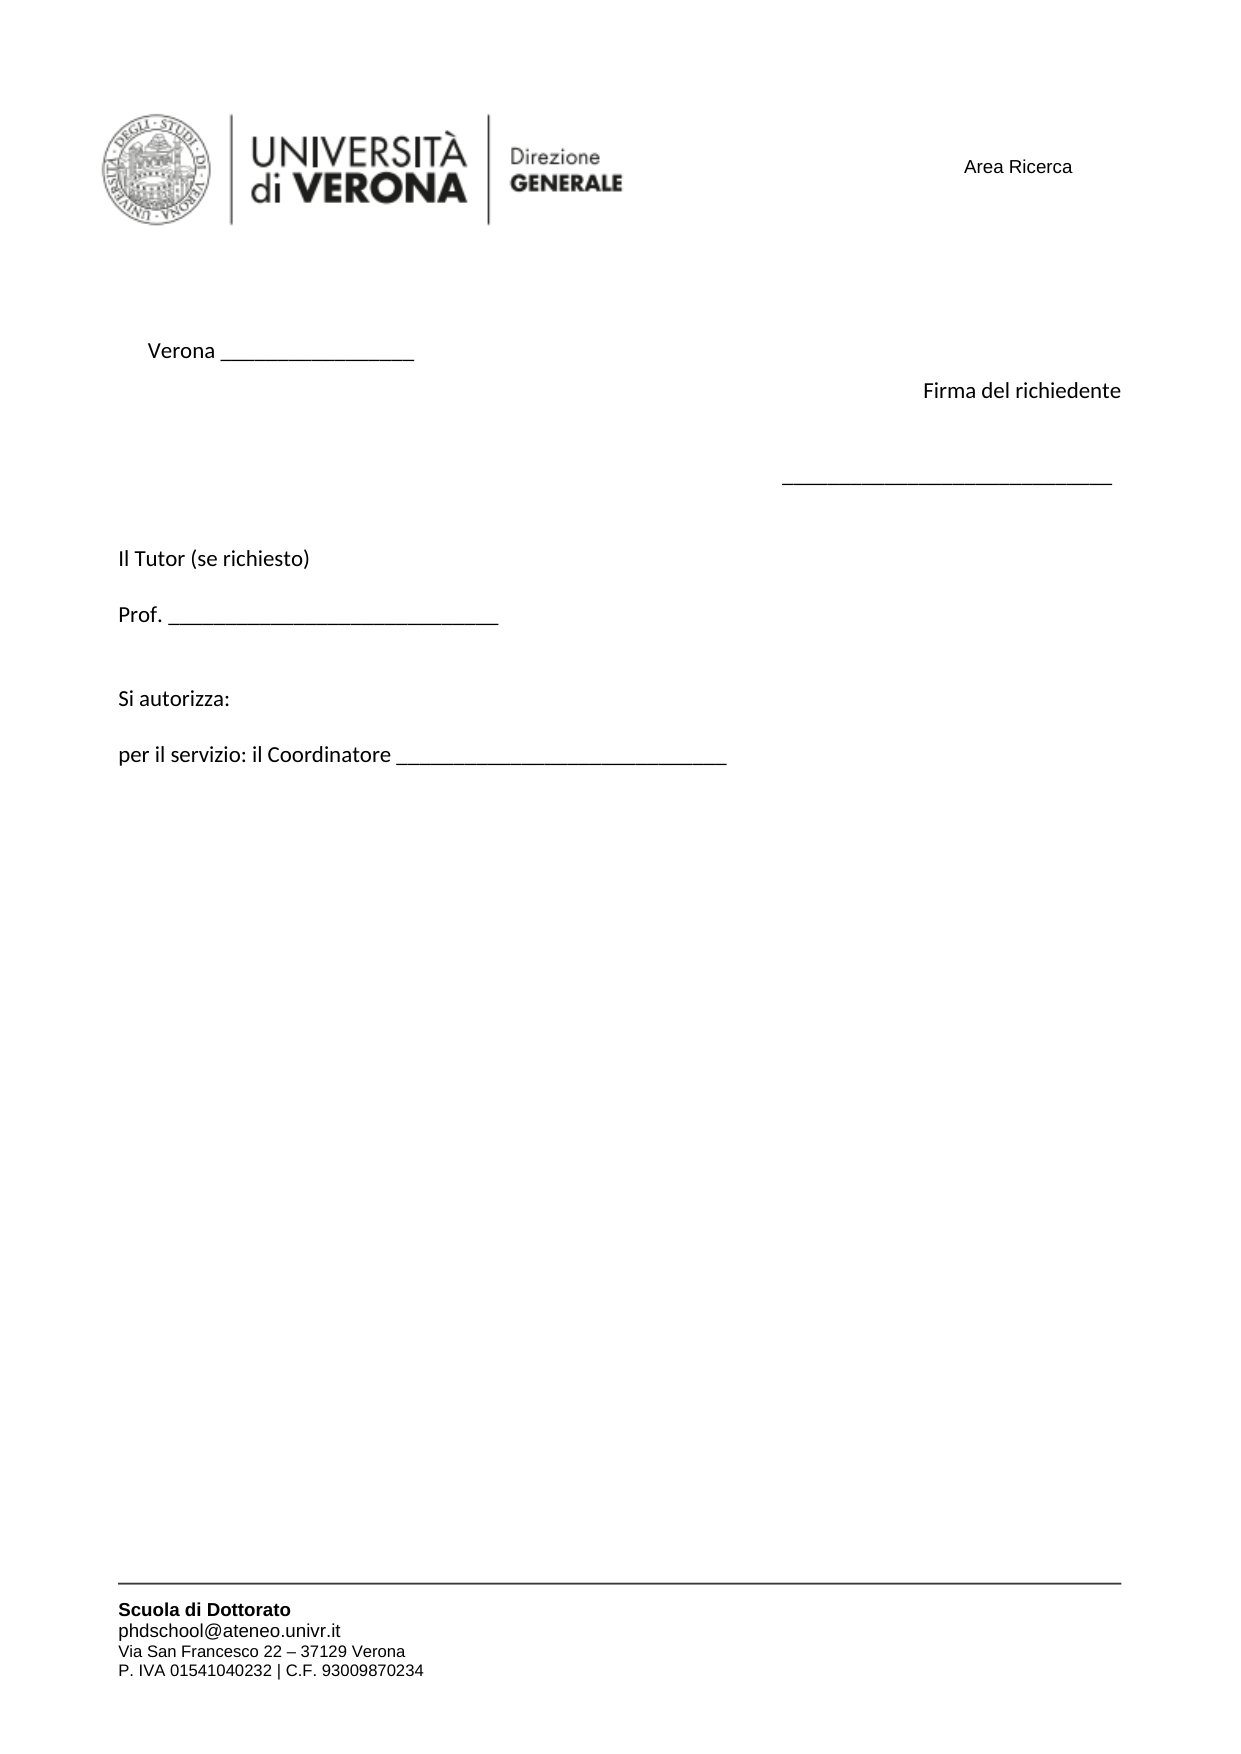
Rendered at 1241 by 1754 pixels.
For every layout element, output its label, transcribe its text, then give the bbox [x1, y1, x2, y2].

text _____________________________ [782, 460, 1122, 530]
text Il Tutor (se richiesto) [118, 544, 1122, 572]
text per il servizio: il Coordinatore _____________________________ [118, 740, 1122, 768]
text Verona _________________ [148, 336, 1122, 364]
text Firma del richiedente [266, 376, 1122, 446]
text Si autorizza: [118, 684, 1122, 712]
text Prof. _____________________________ [118, 600, 1122, 628]
